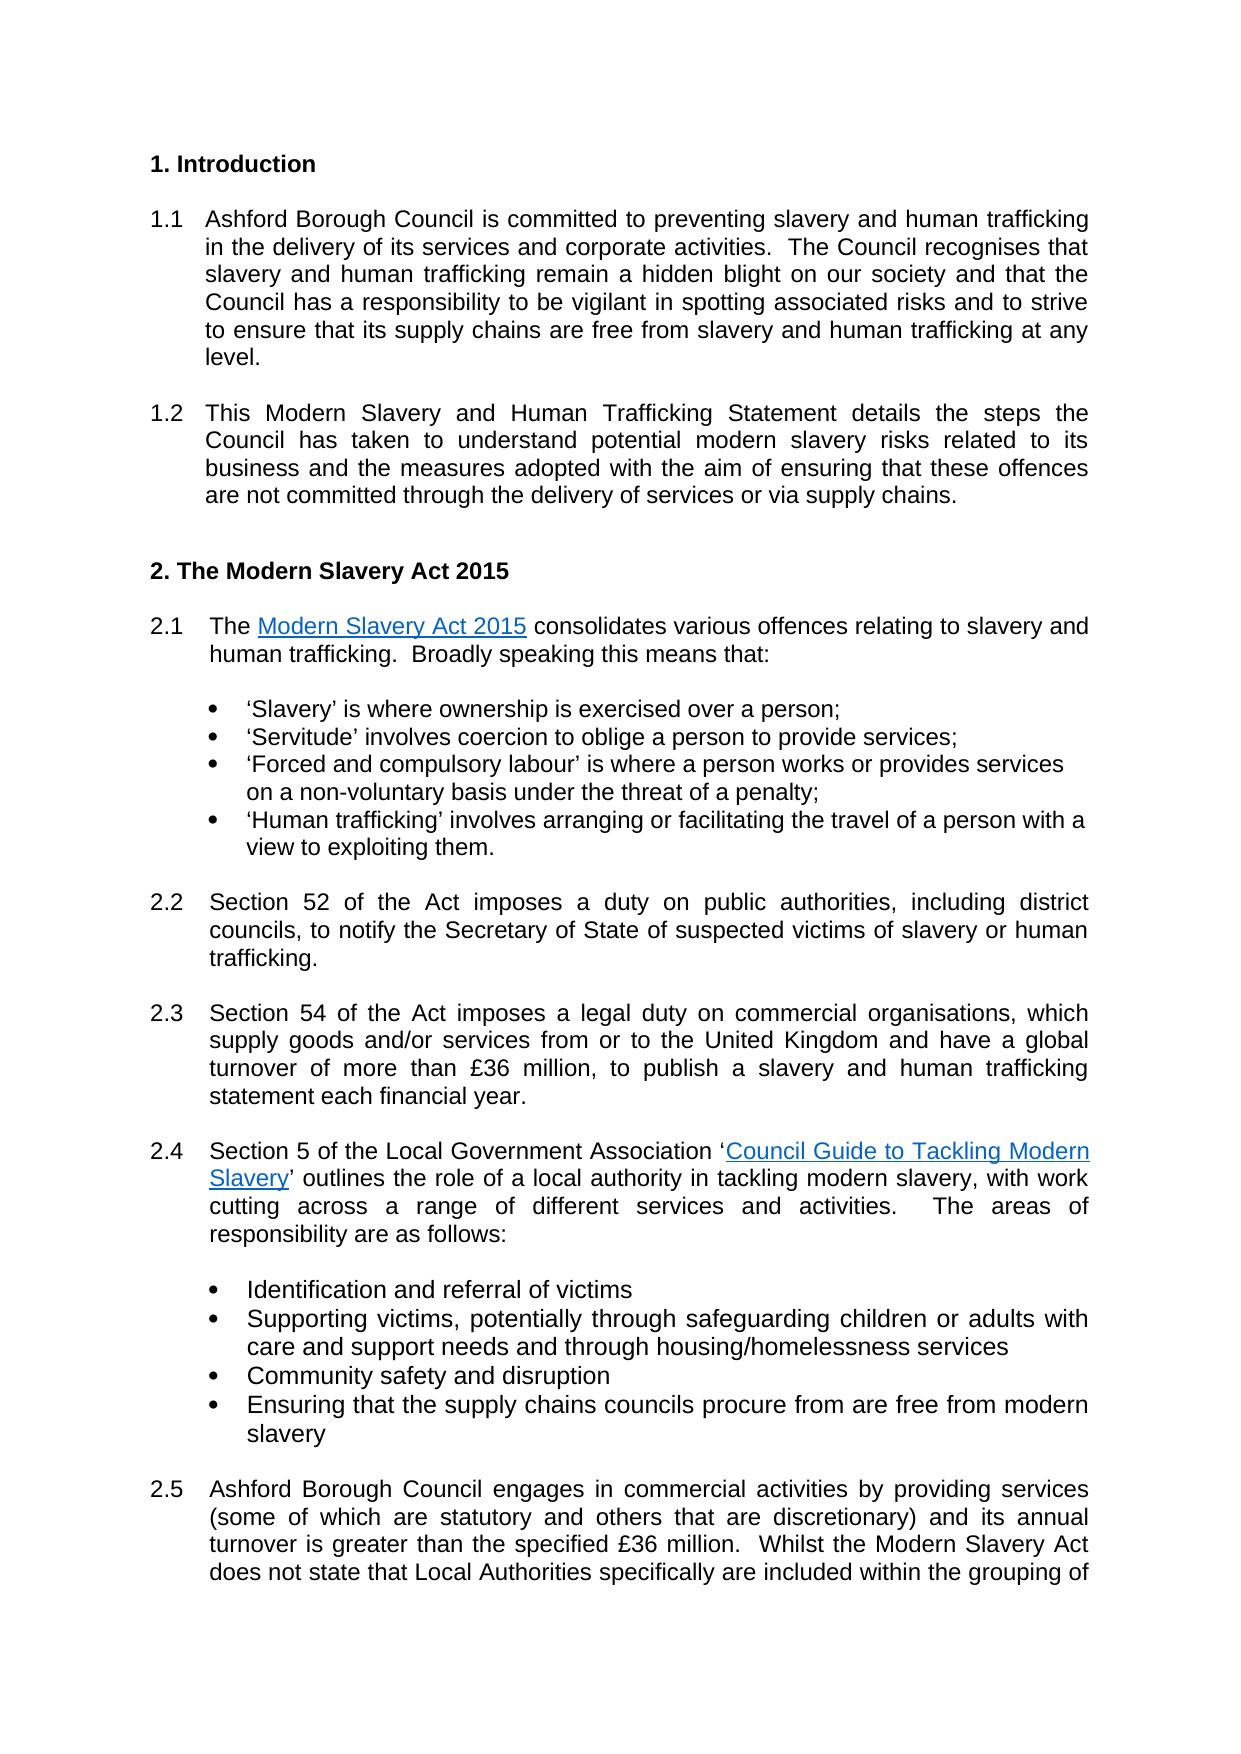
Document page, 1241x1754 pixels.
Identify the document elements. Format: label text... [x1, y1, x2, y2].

text 2. The Modern Slavery Act 2015 [150, 557, 1090, 585]
list Identification and referral of victims [209, 1275, 1090, 1303]
list This Modern Slavery and Human Trafficking Statement details the steps the Council has taken to understand potential modern slavery risks related to its business and the measures adopted with the aim of ensuring that these offences are not committed through the delivery of services or via supply chains. [150, 398, 1090, 509]
list ‘Servitude’ involves coercion to oblige a person to provide services; [209, 723, 1090, 750]
list Supporting victims, potentially through safeguarding children or adults with care and support needs and through housing/homelessness services [209, 1303, 1090, 1361]
list Ashford Borough Council is committed to preventing slavery and human trafficking in the delivery of its services and corporate activities. The Council recognises that slavery and human trafficking remain a hidden blight on our society and that the Council has a responsibility to be vigilant in spotting associated risks and to strive to ensure that its supply chains are free from slavery and human trafficking at any level. [150, 205, 1090, 371]
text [150, 1475, 1090, 1585]
text 2.1 The Modern Slavery Act 2015 consolidates various offences relating to slavery and human trafficking. Broadly speaking this means that: [150, 612, 1090, 667]
list Ensuring that the supply chains councils procure from are free from modern slavery [209, 1390, 1090, 1447]
list ‘Human trafficking’ involves arranging or facilitating the travel of a person with a view to exploiting them. [209, 806, 1090, 861]
list ‘Slavery’ is where ownership is exercised over a person; [209, 695, 1090, 723]
text 2.2 Section 52 of the Act imposes a duty on public authorities, including district councils, to notify the Secretary of State of suspected victims of slavery or human trafficking. [150, 888, 1090, 971]
list Community safety and disruption [209, 1361, 1090, 1390]
text 2.4 Section 5 of the Local Government Association ‘Council Guide to Tackling Modern Slavery’ outlines the role of a local authority in tackling modern slavery, with work cutting across a range of different services and activities. The areas of responsibility are as follows: [150, 1137, 1090, 1247]
text 1. Introduction [150, 150, 1090, 178]
text 2.3 Section 54 of the Act imposes a legal duty on commercial organisations, which supply goods and/or services from or to the United Kingdom and have a global turnover of more than £36 million, to publish a slavery and human trafficking statement each financial year. [150, 999, 1090, 1109]
list ‘Forced and compulsory labour’ is where a person works or provides services on a non-voluntary basis under the threat of a penalty; [209, 750, 1090, 806]
